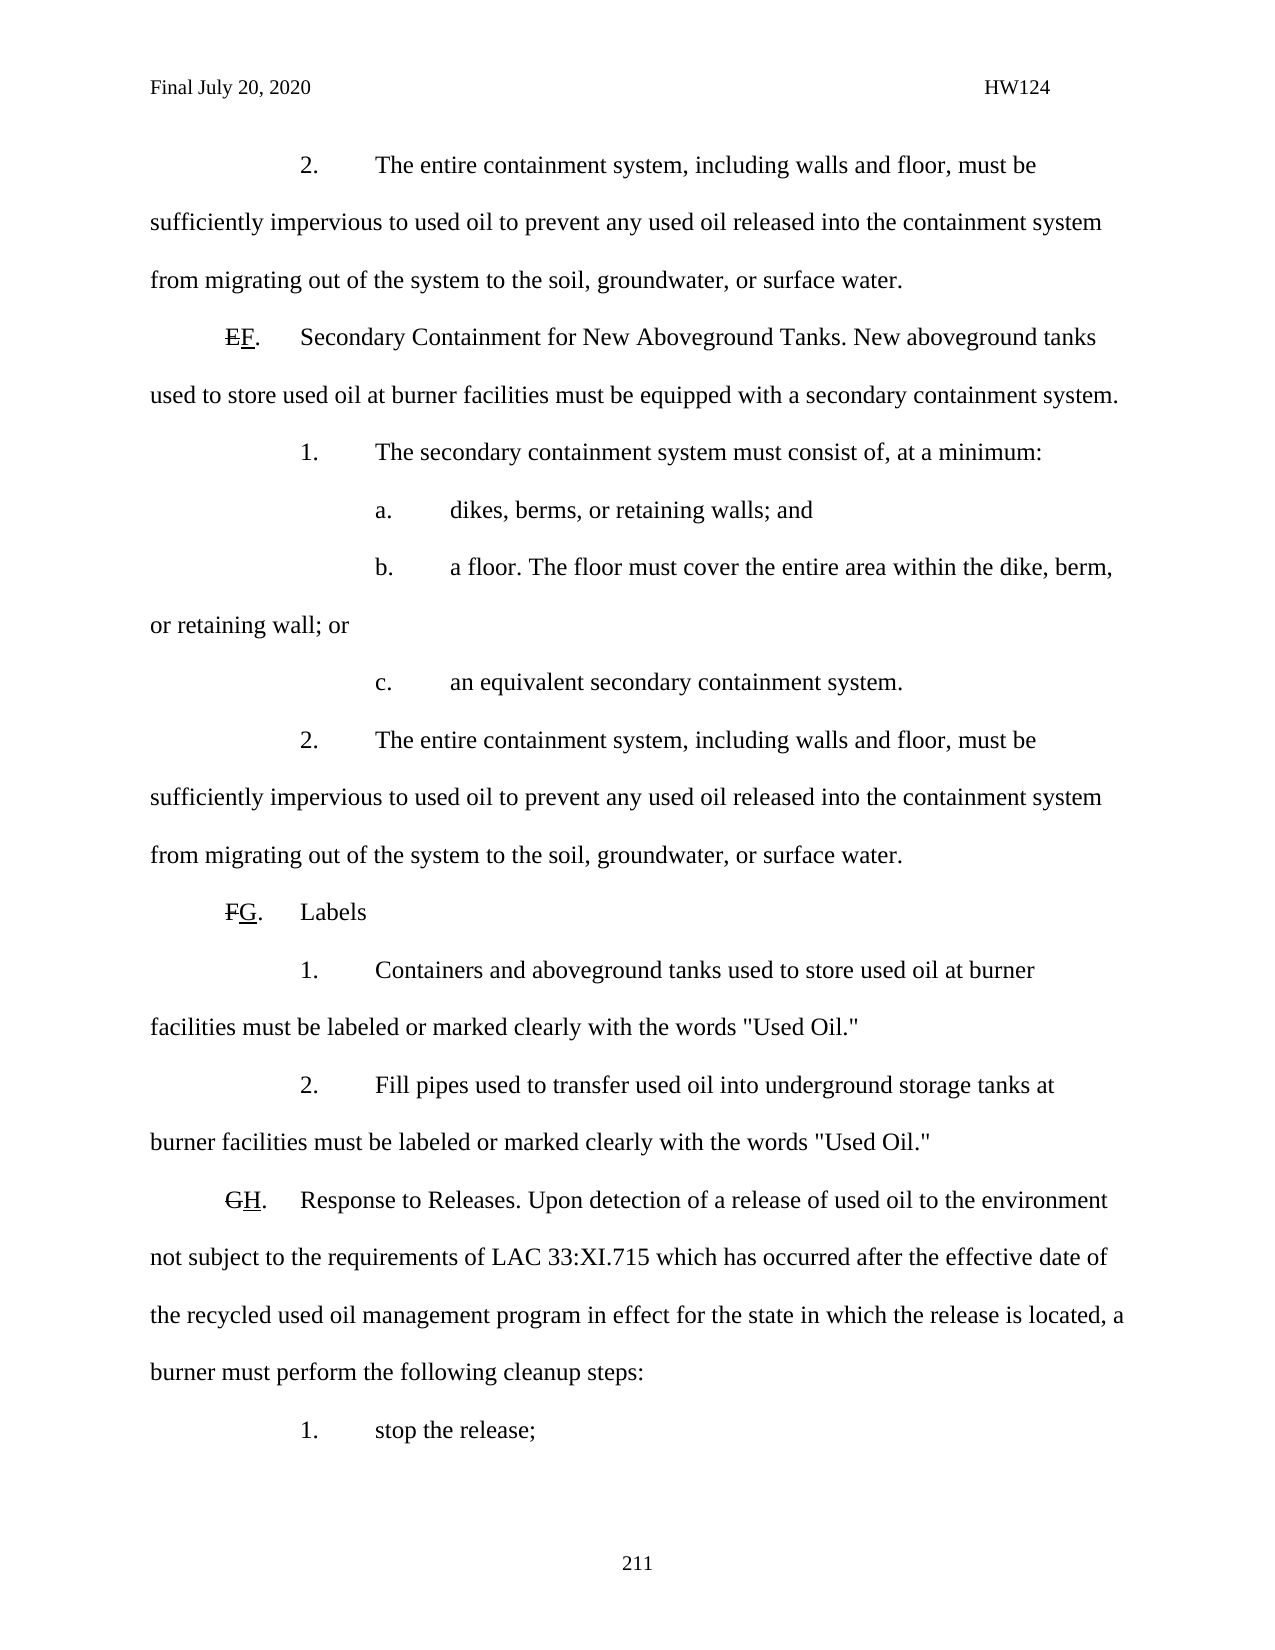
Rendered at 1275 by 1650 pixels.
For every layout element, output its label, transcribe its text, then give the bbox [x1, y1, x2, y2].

text b. a floor. The floor must cover the entire area within the dike, berm, or retaining wall; or [150, 552, 1125, 639]
text 2. The entire containment system, including walls and floor, must be sufficiently impervious to used oil to prevent any used oil released into the containment system from migrating out of the system to the soil, groundwater, or surface water. [150, 725, 1125, 869]
text 2. Fill pipes used to transfer used oil into underground storage tanks at burner facilities must be labeled or marked clearly with the words "Used Oil." [150, 1070, 1125, 1156]
text 1. stop the release; [150, 1415, 1125, 1444]
text FG. Labels [150, 897, 1125, 926]
text 2. The entire containment system, including walls and floor, must be sufficiently impervious to used oil to prevent any used oil released into the containment system from migrating out of the system to the soil, groundwater, or surface water. [150, 150, 1125, 294]
text GH. Response to Releases. Upon detection of a release of used oil to the environment not subject to the requirements of LAC 33:XI.715 which has occurred after the effective date of the recycled used oil management program in effect for the state in which the release is located, a burner must perform the following cleanup steps: [150, 1185, 1125, 1386]
text EF. Secondary Containment for New Aboveground Tanks. New aboveground tanks used to store used oil at burner facilities must be equipped with a secondary containment system. [150, 322, 1125, 409]
text c. an equivalent secondary containment system. [150, 667, 1125, 696]
text a. dikes, berms, or retaining walls; and [150, 495, 1125, 524]
text 1. The secondary containment system must consist of, at a minimum: [150, 437, 1125, 466]
text 1. Containers and aboveground tanks used to store used oil at burner facilities must be labeled or marked clearly with the words "Used Oil." [150, 955, 1125, 1041]
